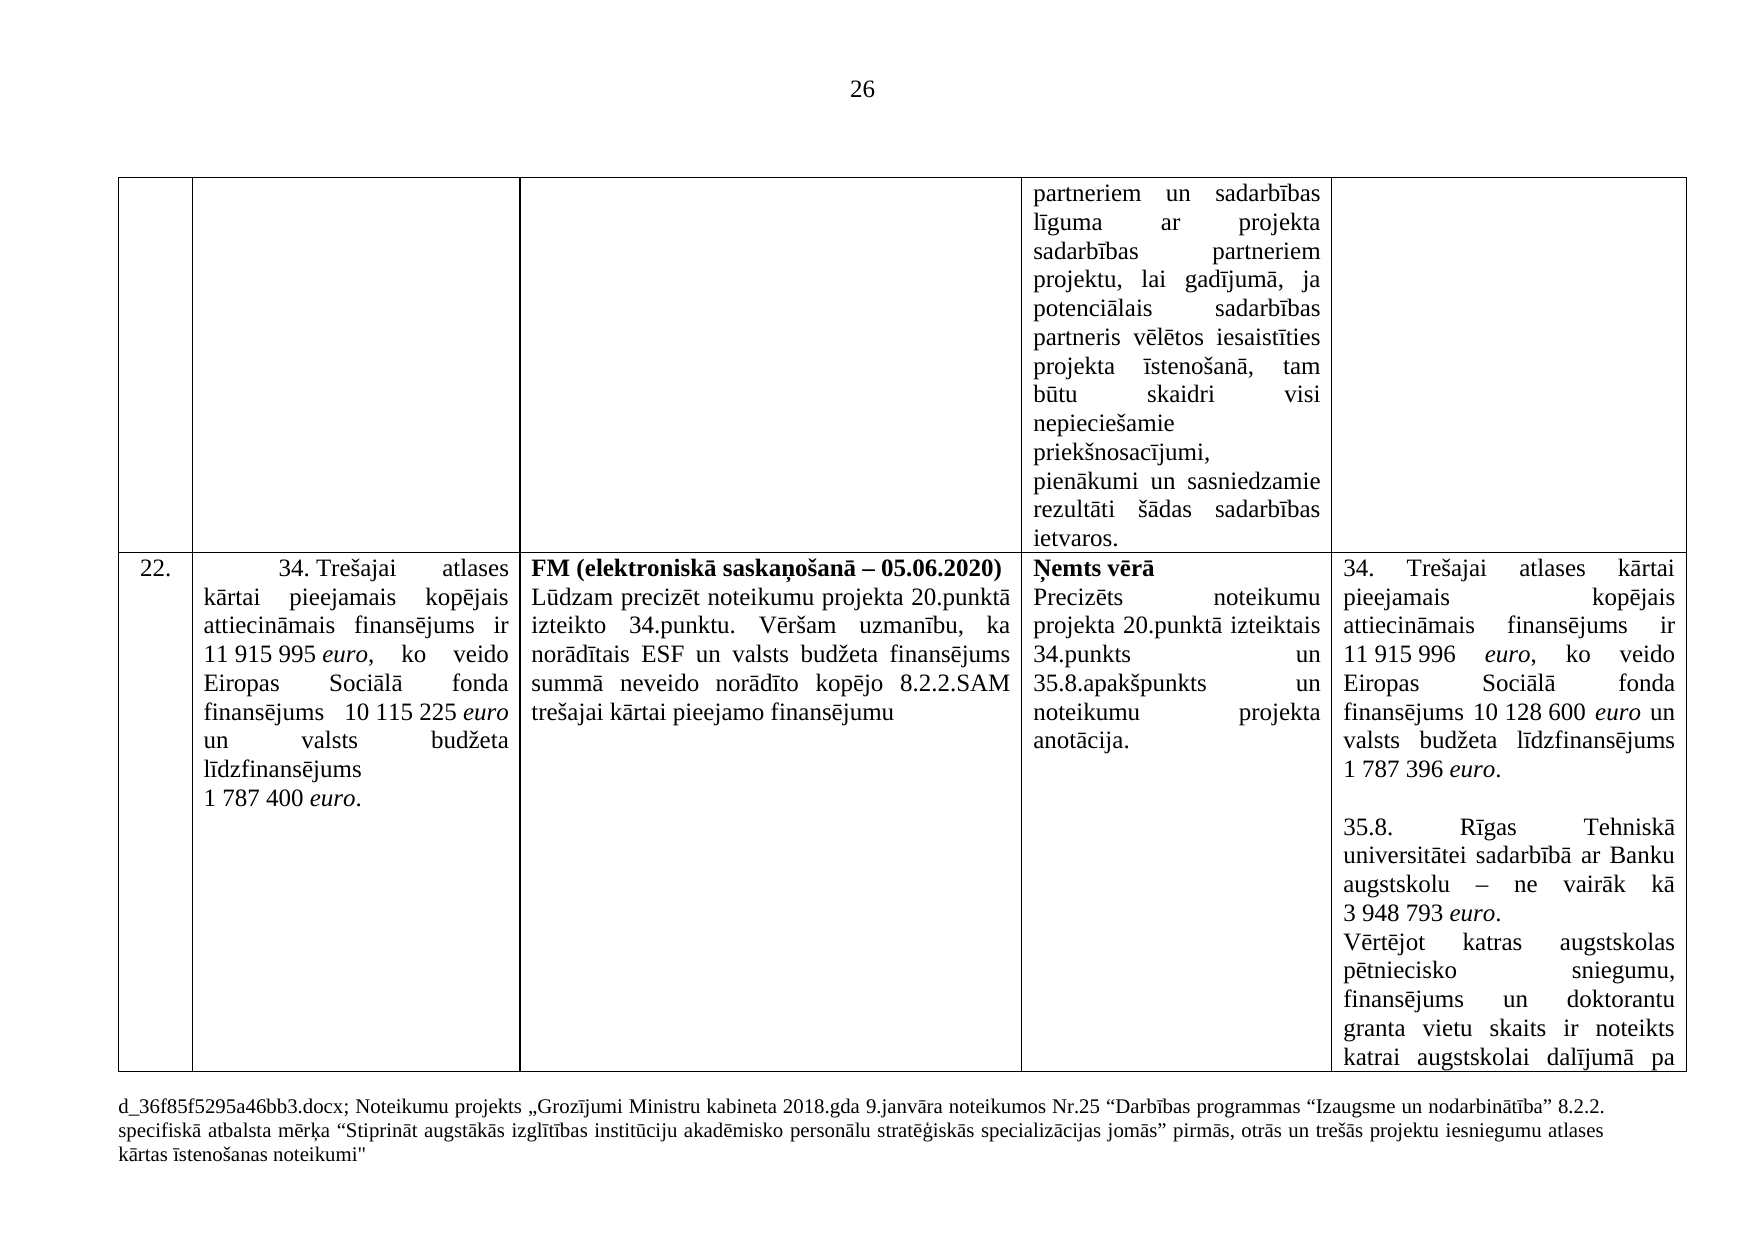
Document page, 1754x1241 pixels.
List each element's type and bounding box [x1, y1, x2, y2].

table_cell [1332, 553, 1686, 1071]
table_cell [1022, 553, 1331, 1071]
table_cell [521, 553, 1021, 1071]
table_cell [521, 178, 1021, 552]
table_cell [193, 553, 519, 1071]
table_cell [119, 178, 192, 552]
table_cell [119, 553, 192, 1071]
table_cell [1022, 178, 1331, 552]
table_cell [193, 178, 519, 552]
table_cell [1332, 178, 1686, 552]
